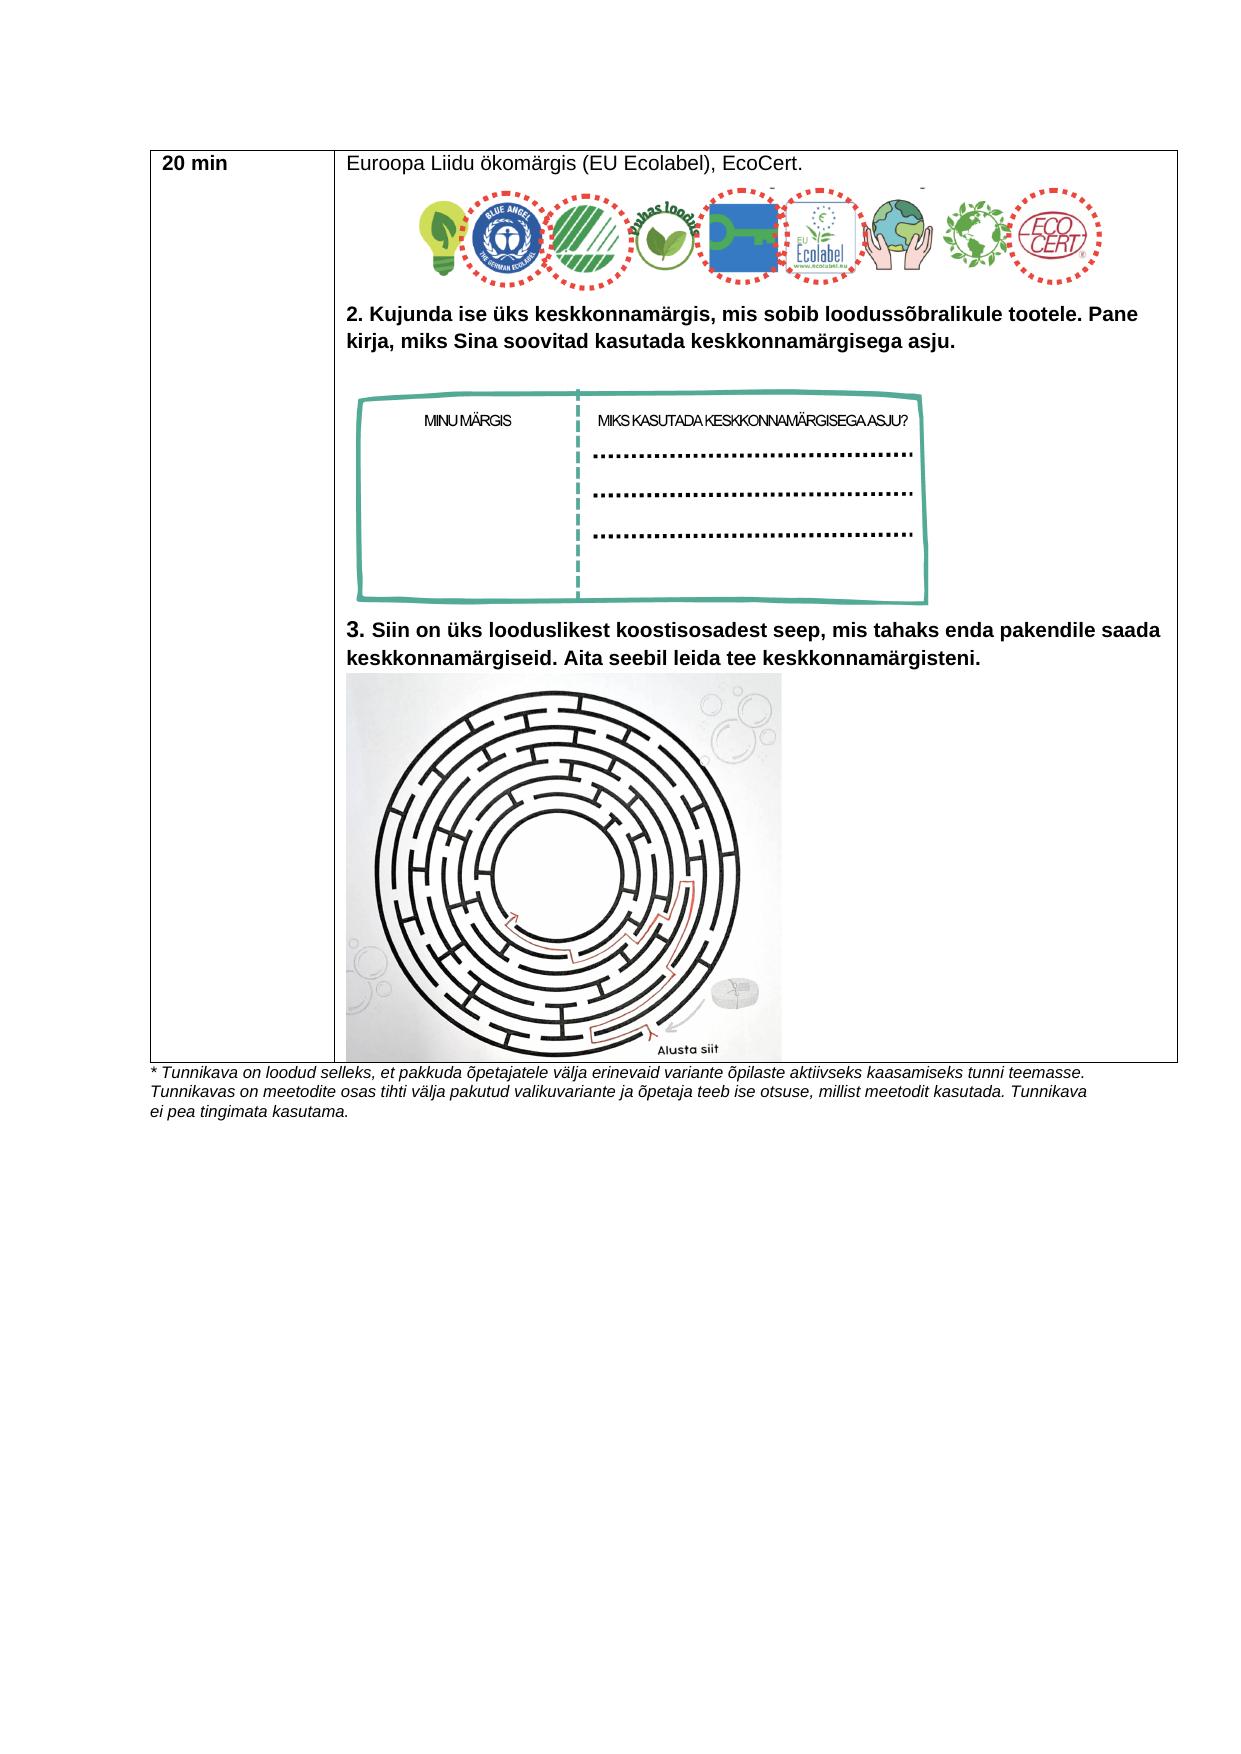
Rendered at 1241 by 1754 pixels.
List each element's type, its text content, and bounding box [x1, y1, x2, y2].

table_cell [335, 151, 1177, 1062]
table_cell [151, 151, 334, 1062]
picture [346, 383, 933, 613]
picture [346, 673, 782, 1062]
picture [346, 178, 1167, 298]
text * Tunnikava on loodud selleks, et pakkuda õpetajatele välja erinevaid variante õpilaste aktiivseks kaasamiseks tunni teemasse. Tunnikavas on meetodite osas tihti välja pakutud valikuvariante ja õpetaja teeb ise otsuse, millist meetodit kasutada. Tunnikava ei pea tingimata kasutama. [150, 1063, 1090, 1121]
